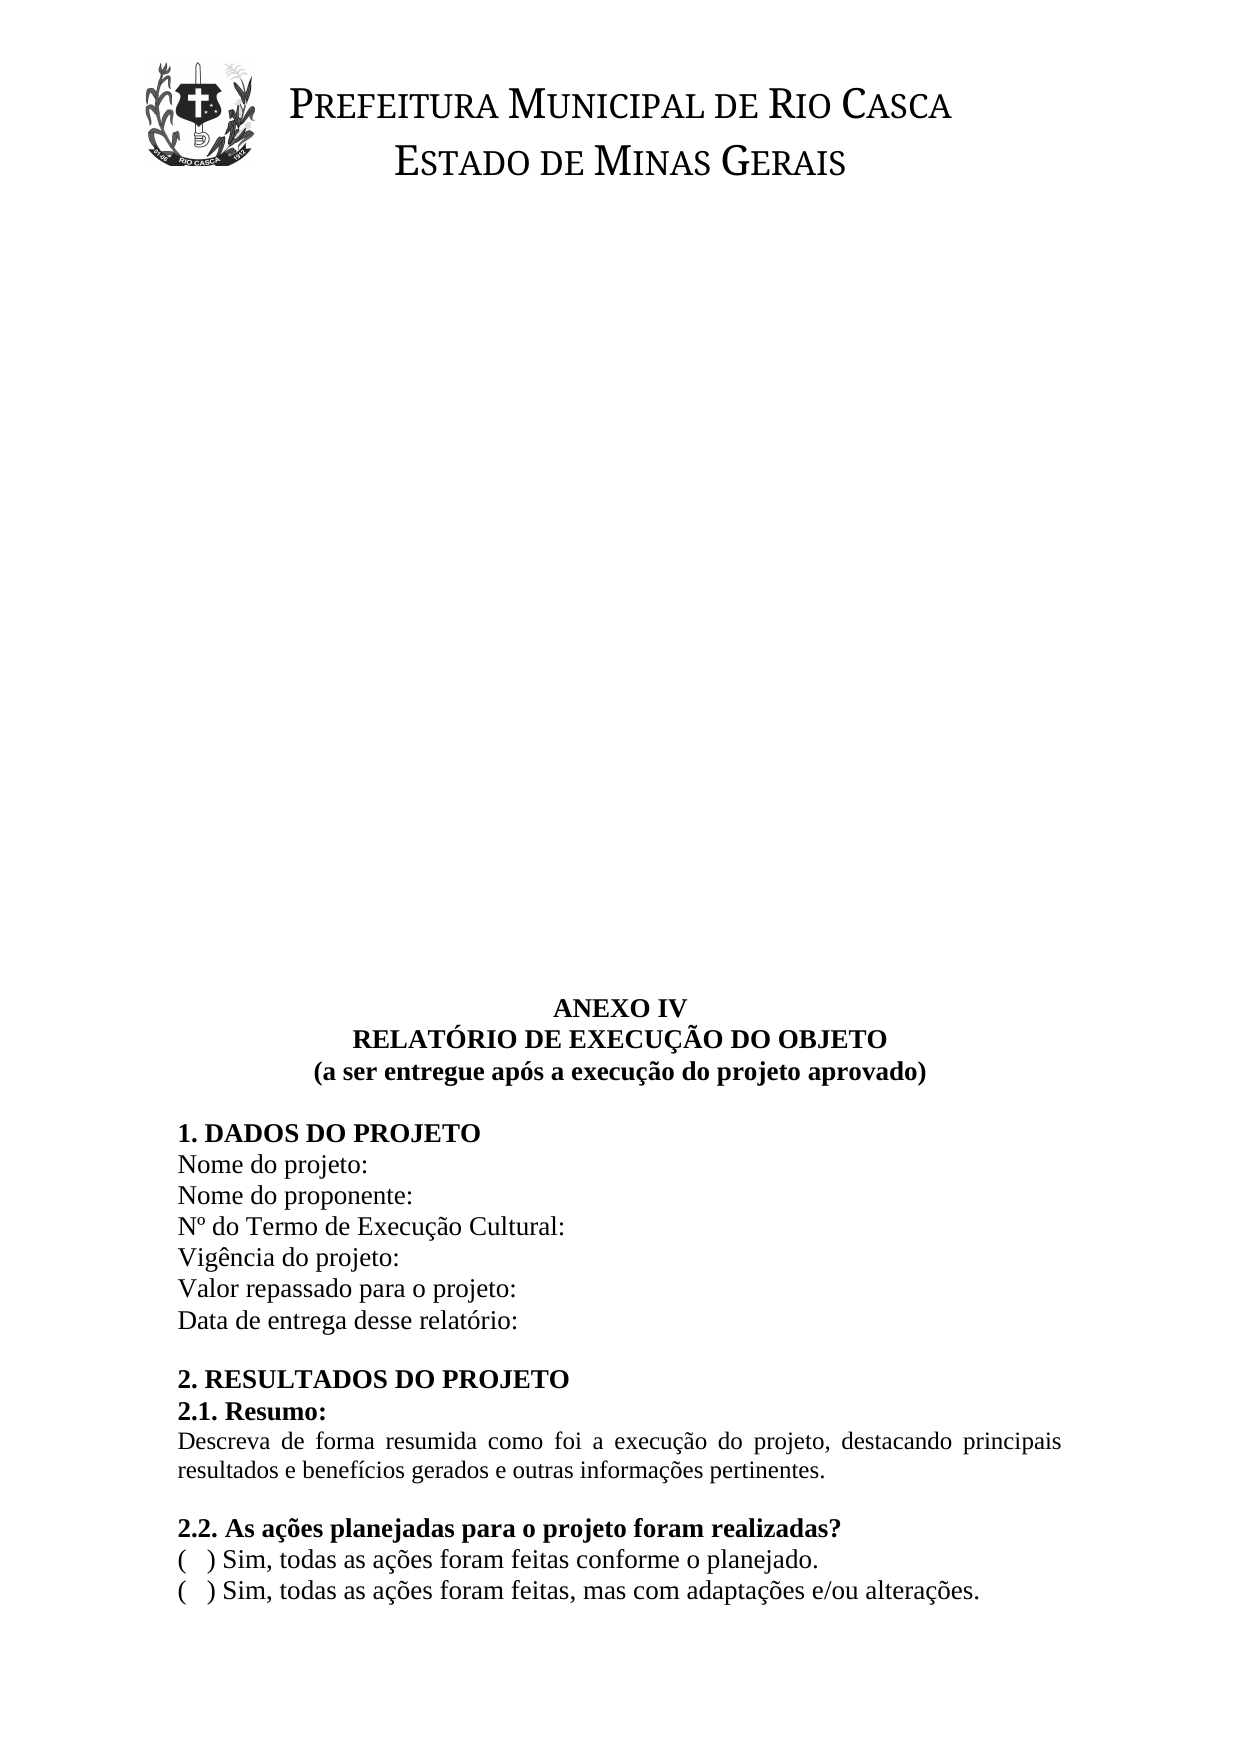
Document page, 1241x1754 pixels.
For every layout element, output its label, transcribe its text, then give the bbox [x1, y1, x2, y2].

text 2.2. As ações planejadas para o projeto foram realizadas? [177, 1512, 1063, 1543]
text 2. RESULTADOS DO PROJETO [177, 1364, 1063, 1395]
text ( ) Sim, todas as ações foram feitas, mas com adaptações e/ou alterações. [177, 1574, 1063, 1606]
text ANEXO IV [177, 992, 1063, 1023]
text Vigência do projeto: [177, 1241, 1063, 1273]
text 2.1. Resumo: [177, 1395, 1063, 1426]
text ( ) Sim, todas as ações foram feitas conforme o planejado. [177, 1543, 1063, 1574]
text RELATÓRIO DE EXECUÇÃO DO OBJETO [177, 1023, 1063, 1054]
text Nome do projeto: [177, 1148, 1063, 1179]
text Valor repassado para o projeto: [177, 1273, 1063, 1304]
text Descreva de forma resumida como foi a execução do projeto, destacando principais resultados e benefícios gerados e outras informações pertinentes. [177, 1426, 1063, 1483]
text Data de entrega desse relatório: [177, 1304, 1063, 1335]
text (a ser entregue após a execução do projeto aprovado) [177, 1054, 1063, 1086]
text Nº do Termo de Execução Cultural: [177, 1210, 1063, 1241]
text Nome do proponente: [177, 1179, 1063, 1210]
text 1. DADOS DO PROJETO [177, 1117, 1063, 1148]
